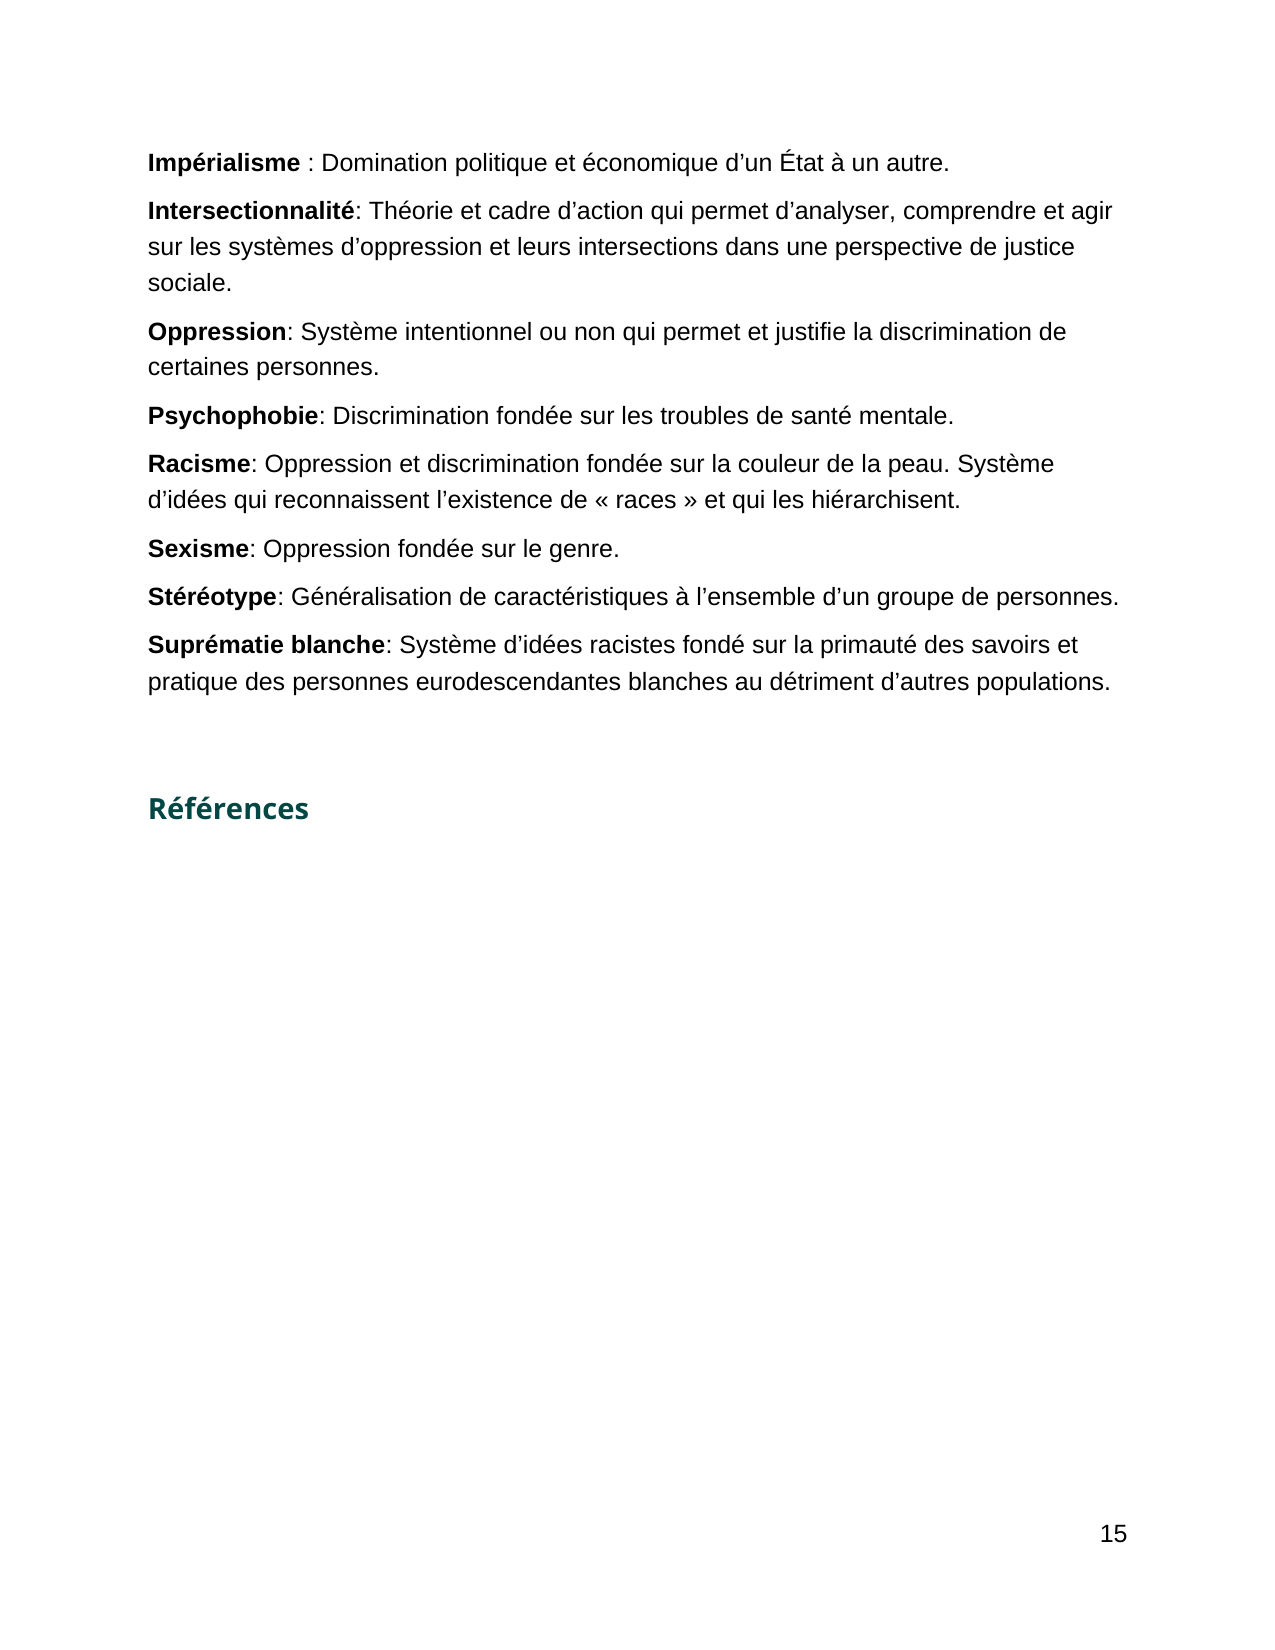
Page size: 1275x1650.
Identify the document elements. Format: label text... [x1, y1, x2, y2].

text Racisme: Oppression et discrimination fondée sur la couleur de la peau. Système d’idées qui reconnaissent l’existence de « races » et qui les hiérarchisent. [148, 449, 1127, 514]
text Impérialisme : Domination politique et économique d’un État à un autre. [148, 148, 1127, 176]
subtitle Références [148, 788, 1127, 828]
text Stéréotype: Généralisation de caractéristiques à l’ensemble d’un groupe de personnes. [148, 582, 1127, 611]
text Psychophobie: Discrimination fondée sur les troubles de santé mentale. [148, 401, 1127, 429]
text Suprématie blanche: Système d’idées racistes fondé sur la primauté des savoirs et pratique des personnes eurodescendantes blanches au détriment d’autres populations. [148, 631, 1127, 695]
text Oppression: Système intentionnel ou non qui permet et justifie la discrimination de certaines personnes. [148, 316, 1127, 381]
text Intersectionnalité: Théorie et cadre d’action qui permet d’analyser, comprendre et agir sur les systèmes d’oppression et leurs intersections dans une perspective de justice sociale. [148, 196, 1127, 297]
text Sexisme: Oppression fondée sur le genre. [148, 534, 1127, 562]
